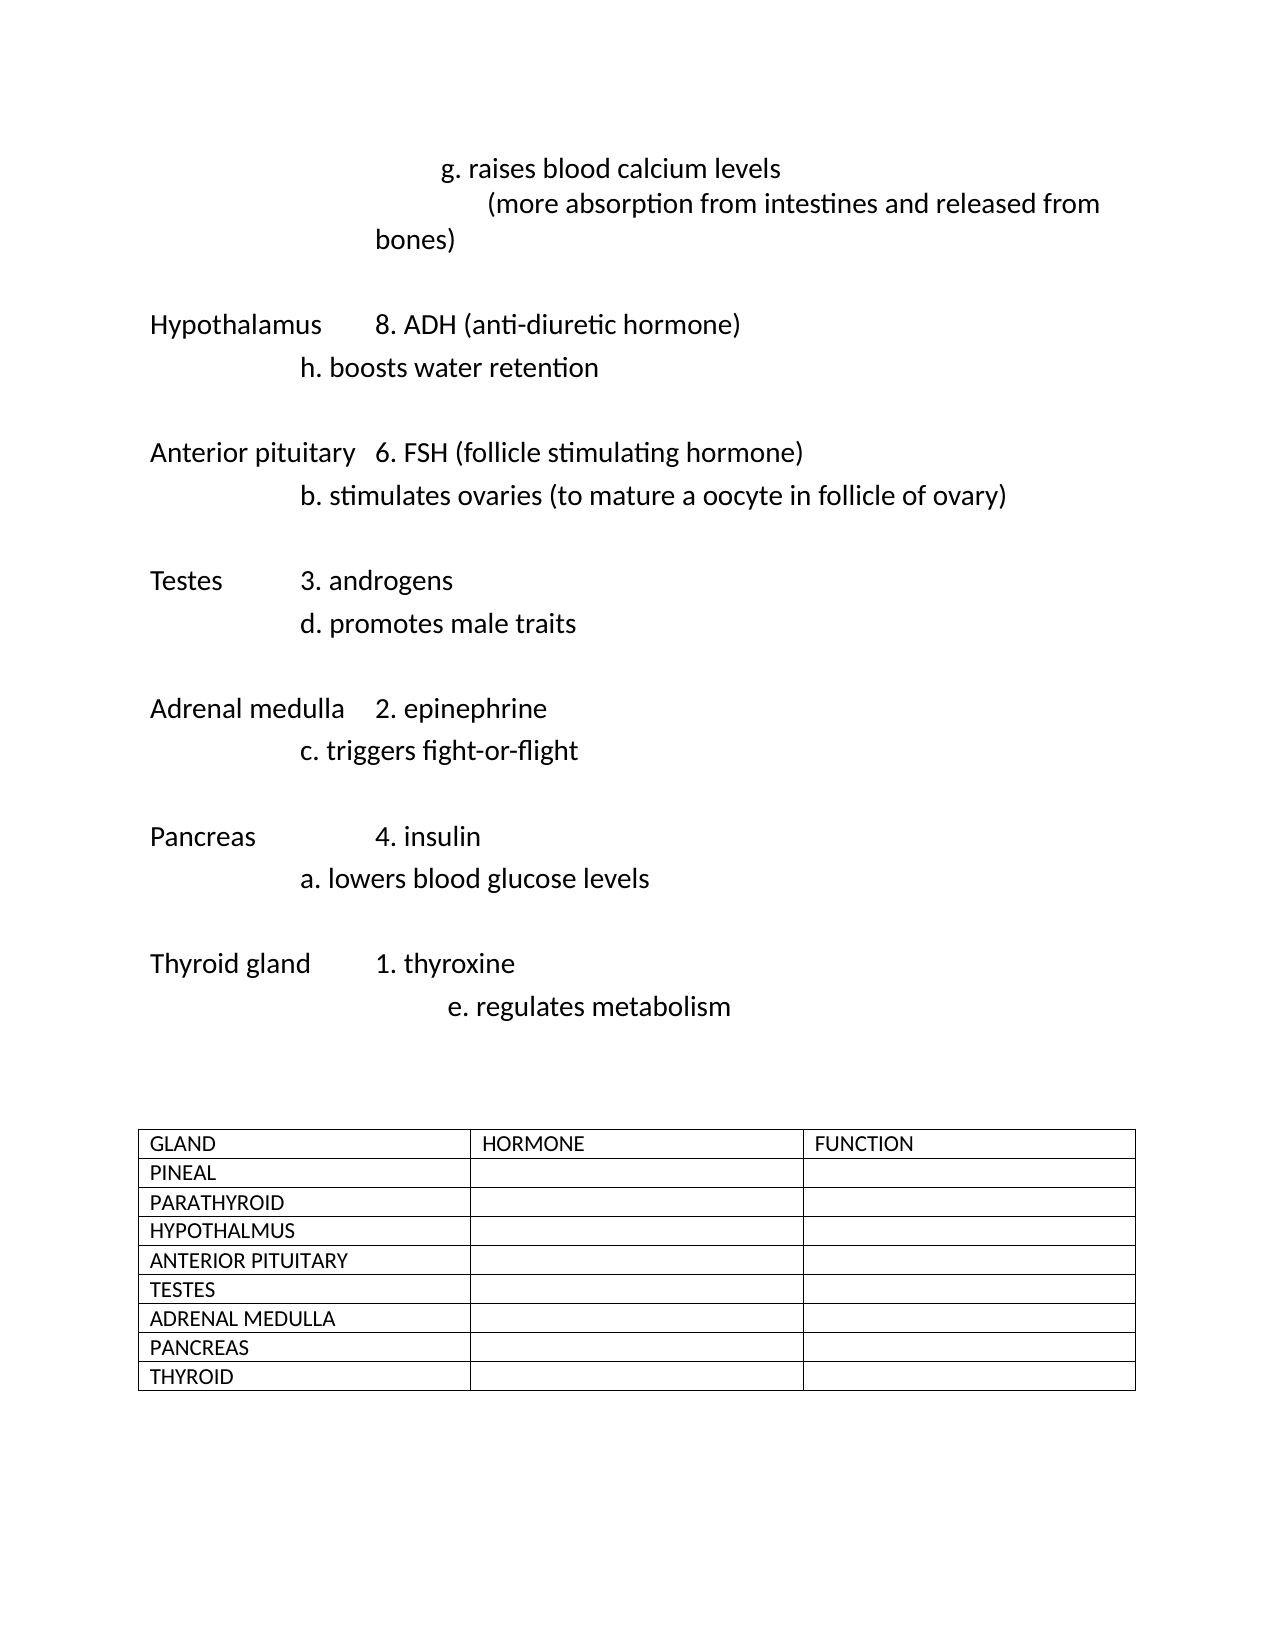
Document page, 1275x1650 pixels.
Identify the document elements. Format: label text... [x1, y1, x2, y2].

text c. triggers fight-or-flight [150, 732, 1125, 768]
table_cell [804, 1275, 1135, 1303]
table_cell [471, 1188, 803, 1216]
table_cell THYROID [139, 1362, 470, 1390]
table_cell [804, 1362, 1135, 1390]
table_cell [804, 1159, 1135, 1187]
text Thyroid gland 1. thyroxine [150, 946, 1125, 981]
table_cell [471, 1159, 803, 1187]
text Hypothalamus 8. ADH (anti-diuretic hormone) [150, 306, 1125, 342]
table_cell [804, 1188, 1135, 1216]
table_cell [804, 1304, 1135, 1332]
text g. raises blood calcium levels (more absorption from intestines and released from bones) [375, 150, 1125, 257]
table_cell [804, 1246, 1135, 1274]
table_cell [471, 1217, 803, 1245]
text d. promotes male traits [150, 605, 1125, 640]
table_header HORMONE [471, 1130, 803, 1157]
table_cell [471, 1304, 803, 1332]
table_cell [471, 1362, 803, 1390]
text Testes 3. androgens [150, 562, 1125, 598]
table_cell PARATHYROID [139, 1188, 470, 1216]
table_cell HYPOTHALMUS [139, 1217, 470, 1245]
table_cell [471, 1246, 803, 1274]
text Adrenal medulla 2. epinephrine [150, 690, 1125, 726]
text b. stimulates ovaries (to mature a oocyte in follicle of ovary) [150, 477, 1125, 512]
table_cell PINEAL [139, 1159, 470, 1187]
table_cell [804, 1217, 1135, 1245]
table_header FUNCTION [804, 1130, 1135, 1157]
text a. lowers blood glucose levels [150, 860, 1125, 896]
text e. regulates metabolism [375, 988, 1125, 1024]
table_header GLAND [139, 1130, 470, 1157]
table_cell [804, 1333, 1135, 1361]
text h. boosts water retention [150, 349, 1125, 385]
text Anterior pituitary 6. FSH (follicle stimulating hormone) [150, 434, 1125, 470]
table_cell [471, 1275, 803, 1303]
table_cell ANTERIOR PITUITARY [139, 1246, 470, 1274]
text Pancreas 4. insulin [150, 818, 1125, 853]
table_cell [471, 1333, 803, 1361]
table_cell TESTES [139, 1275, 470, 1303]
table_cell PANCREAS [139, 1333, 470, 1361]
table_cell ADRENAL MEDULLA [139, 1304, 470, 1332]
